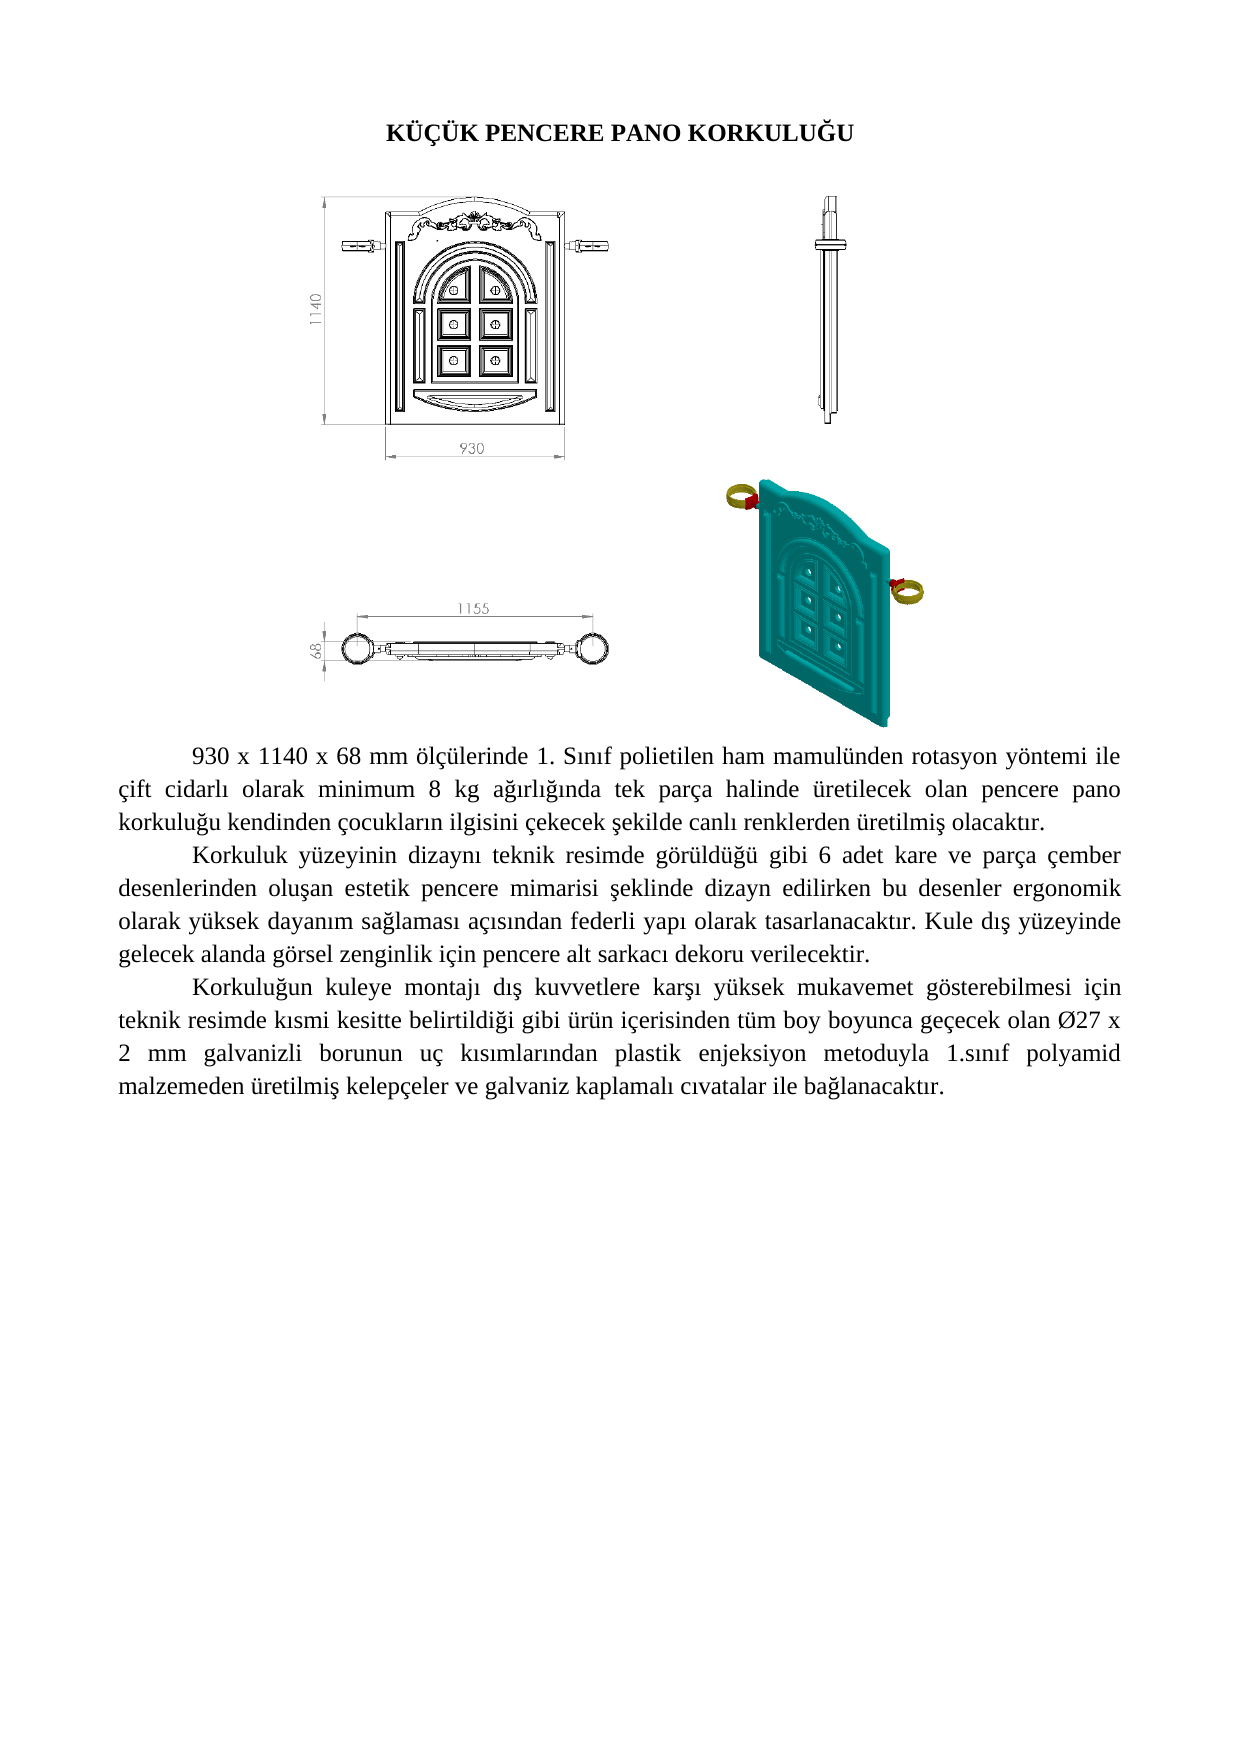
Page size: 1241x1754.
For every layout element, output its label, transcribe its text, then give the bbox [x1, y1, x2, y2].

text Korkuluk yüzeyinin dizaynı teknik resimde görüldüğü gibi 6 adet kare ve parça çember desenlerinden oluşan estetik pencere mimarisi şeklinde dizayn edilirken bu desenler ergonomik olarak yüksek dayanım sağlaması açısından federli yapı olarak tasarlanacaktır. Kule dış yüzeyinde gelecek alanda görsel zenginlik için pencere alt sarkacı dekoru verilecektir. [118, 840, 1122, 968]
text 930 x 1140 x 68 mm ölçülerinde 1. Sınıf polietilen ham mamulünden rotasyon yöntemi ile çift cidarlı olarak minimum 8 kg ağırlığında tek parça halinde üretilecek olan pencere pano korkuluğu kendinden çocukların ilgisini çekecek şekilde canlı renklerden üretilmiş olacaktır. [118, 741, 1122, 836]
picture [275, 184, 965, 737]
text Korkuluğun kuleye montajı dış kuvvetlere karşı yüksek mukavemet gösterebilmesi için teknik resimde kısmi kesitte belirtildiği gibi ürün içerisinden tüm boy boyunca geçecek olan Ø27 x 2 mm galvanizli borunun uç kısımlarından plastik enjeksiyon metoduyla 1.sınıf polyamid malzemeden üretilmiş kelepçeler ve galvaniz kaplamalı cıvatalar ile bağlanacaktır. [118, 972, 1122, 1100]
text KÜÇÜK PENCERE PANO KORKULUĞU [118, 118, 1122, 147]
